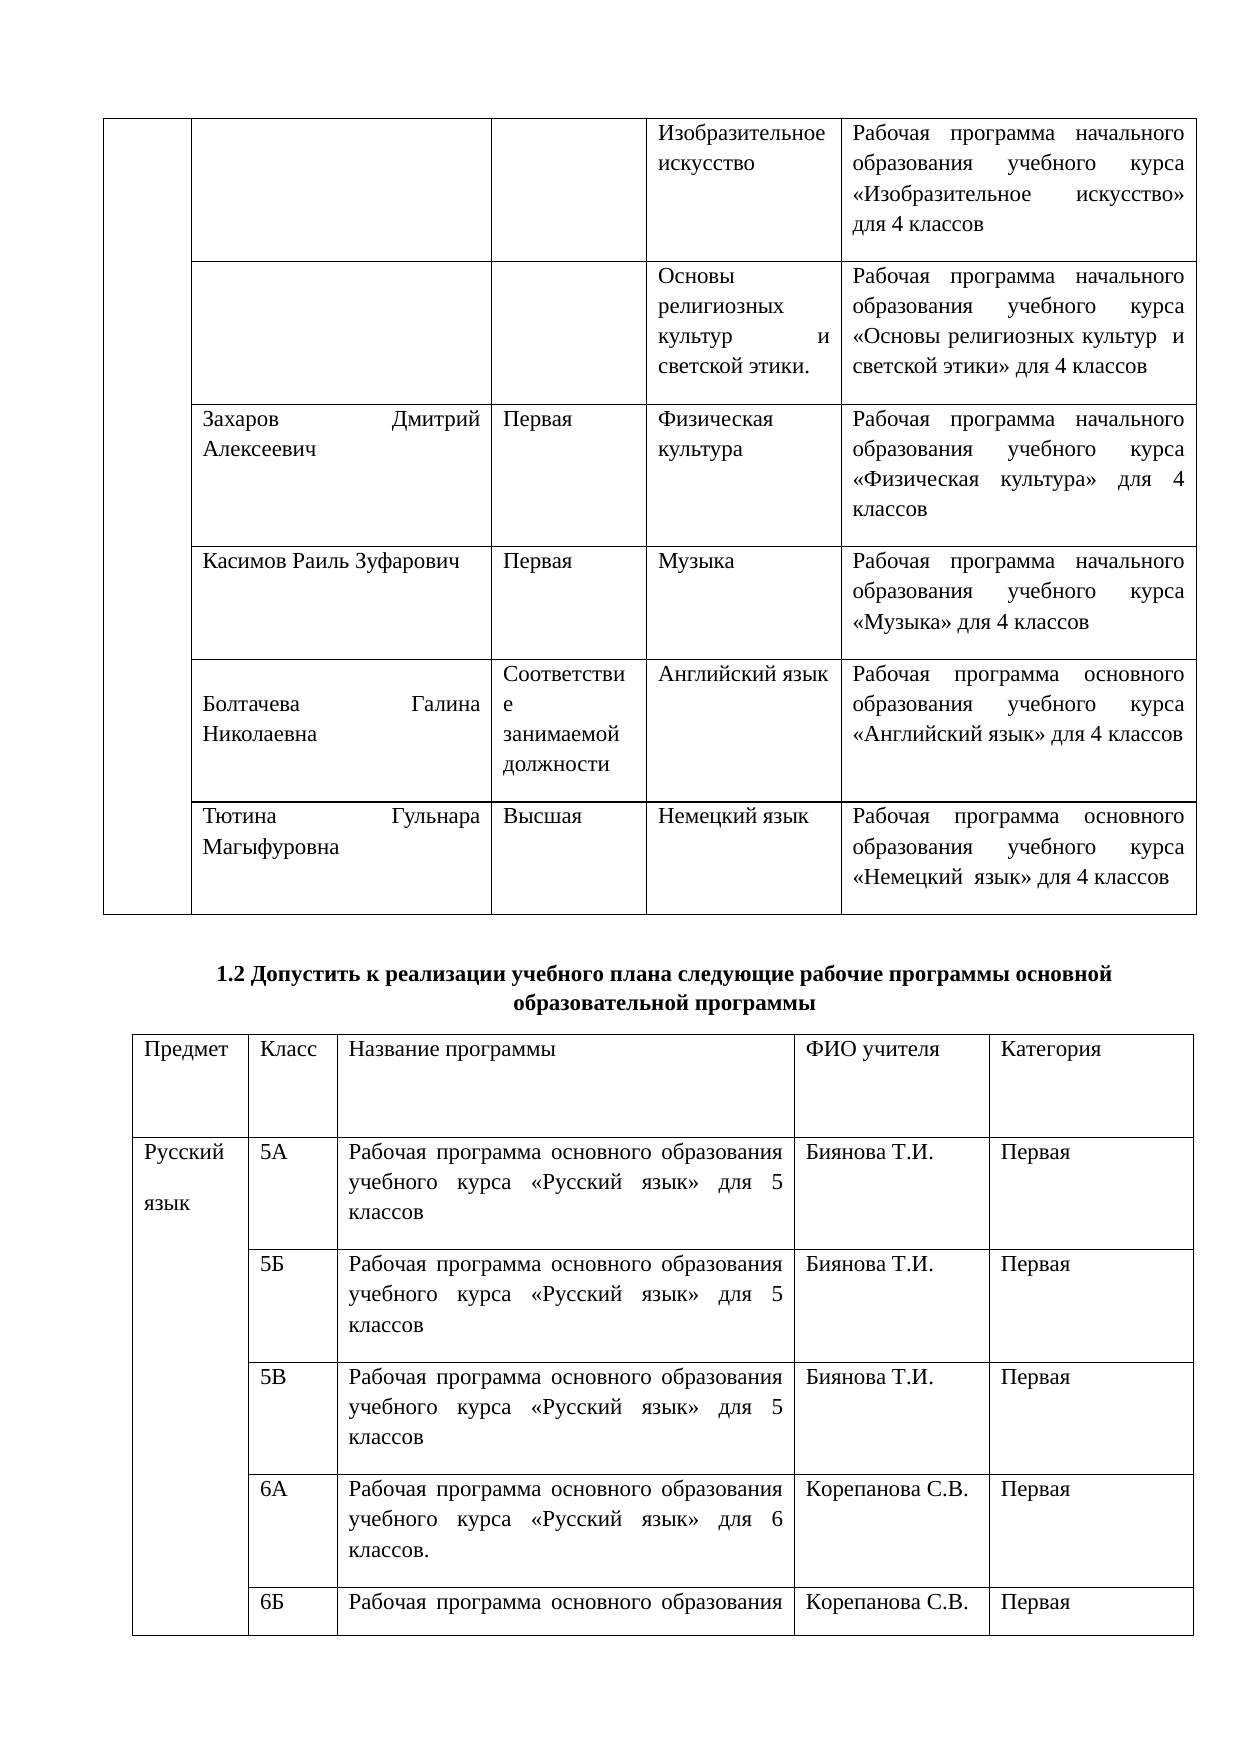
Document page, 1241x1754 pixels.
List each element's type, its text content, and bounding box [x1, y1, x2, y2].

text 1.2 Допустить к реализации учебного плана следующие рабочие программы основной образовательной программы [177, 960, 1152, 1015]
table_cell Рабочая программа основного образования учебного курса «Английский язык» для 4 классов [842, 660, 1196, 801]
table_cell Рабочая программа начального образования учебного курса «Музыка» для 4 классов [842, 547, 1196, 659]
table_cell Высшая [492, 803, 646, 914]
table_header Категория [990, 1035, 1193, 1137]
table_cell Рабочая программа основного образования учебного курса «Русский язык» для 5 классов [338, 1363, 794, 1474]
table_cell Первая [990, 1588, 1193, 1635]
table_cell Корепанова С.В. [795, 1588, 989, 1635]
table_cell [338, 1588, 794, 1635]
table_cell Рабочая программа основного образования учебного курса «Русский язык» для 5 классов [338, 1250, 794, 1362]
table_cell 5А [249, 1138, 337, 1249]
table_cell Первая [990, 1250, 1193, 1362]
table_cell 6Б [249, 1588, 337, 1635]
table_cell Рабочая программа основного образования учебного курса «Русский язык» для 5 классов [338, 1138, 794, 1249]
table_cell Первая [990, 1363, 1193, 1474]
table_cell Биянова Т.И. [795, 1250, 989, 1362]
table_cell Корепанова С.В. [795, 1475, 989, 1587]
table_cell [492, 262, 646, 403]
table_cell Изобразительное искусство [647, 119, 841, 261]
table_header Класс [249, 1035, 337, 1137]
table_cell Английский язык [647, 660, 841, 801]
table_cell Рабочая программа начального образования учебного курса «Физическая культура» для 4 классов [842, 405, 1196, 546]
table_cell Первая [492, 547, 646, 659]
table_cell [192, 119, 491, 261]
table_cell Основы религиозных культур и светской этики. [647, 262, 841, 403]
table_cell Первая [492, 405, 646, 546]
table_cell Тютина Гульнара Магыфуровна [192, 803, 491, 914]
table_header Предмет [133, 1035, 248, 1137]
table_cell Немецкий язык [647, 803, 841, 914]
table_cell Рабочая программа начального образования учебного курса «Изобразительное искусство» для 4 классов [842, 119, 1196, 261]
table_header Название программы [338, 1035, 794, 1137]
table_cell Рабочая программа основного образования учебного курса «Немецкий язык» для 4 классов [842, 803, 1196, 914]
table_cell 5Б [249, 1250, 337, 1362]
table_cell Первая [990, 1138, 1193, 1249]
table_cell [492, 119, 646, 261]
table_cell Первая [990, 1475, 1193, 1587]
table_cell 5В [249, 1363, 337, 1474]
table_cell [338, 1475, 794, 1587]
table_cell Касимов Раиль Зуфарович [192, 547, 491, 659]
table_cell Биянова Т.И. [795, 1138, 989, 1249]
table_cell [192, 262, 491, 403]
table_cell Рабочая программа начального образования учебного курса «Основы религиозных культур и светской этики» для 4 классов [842, 262, 1196, 403]
table_cell 6А [249, 1475, 337, 1587]
table_cell Русский язык [133, 1138, 248, 1635]
table_cell Захаров Дмитрий Алексеевич [192, 405, 491, 546]
table_cell Болтачева Галина Николаевна [192, 660, 491, 801]
table_header ФИО учителя [795, 1035, 989, 1137]
table_cell Биянова Т.И. [795, 1363, 989, 1474]
table_cell Музыка [647, 547, 841, 659]
table_cell Физическая культура [647, 405, 841, 546]
table_cell Соответствие занимаемой должности [492, 660, 646, 801]
